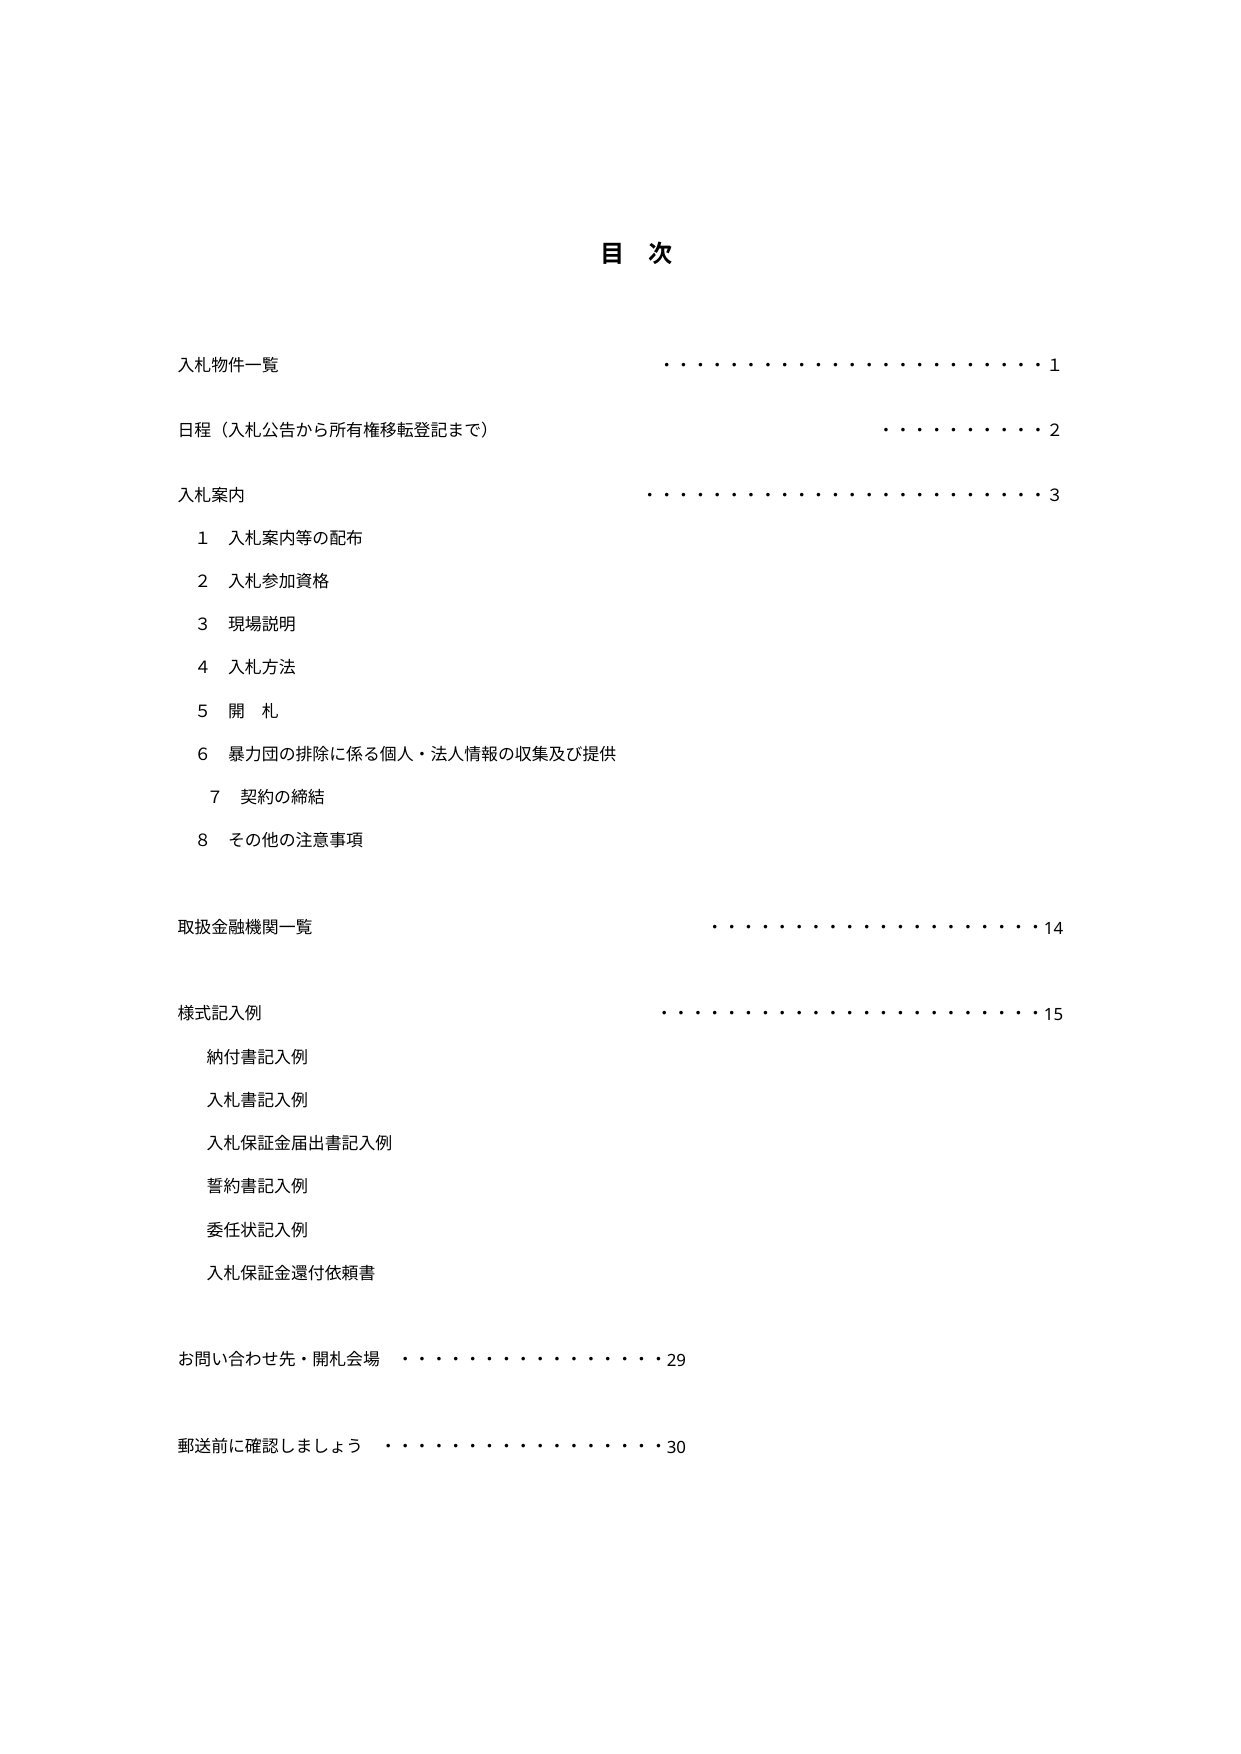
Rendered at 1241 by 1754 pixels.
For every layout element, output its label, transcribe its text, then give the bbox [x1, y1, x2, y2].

text お問い合わせ先・開札会場 ・・・・・・・・・・・・・・・・29 [177, 1346, 1063, 1389]
text 誓約書記入例 [177, 1173, 1063, 1216]
text ３ 現場説明 [177, 611, 1063, 654]
text １ 入札案内等の配布 [177, 524, 1063, 567]
text ７ 契約の締結 [177, 783, 1063, 827]
text 納付書記入例 [177, 1043, 1064, 1086]
text 入札保証金還付依頼書 [177, 1259, 1063, 1302]
text ６ 暴力団の排除に係る個人・法人情報の収集及び提供 [177, 740, 1063, 783]
text ８ その他の注意事項 [177, 827, 1063, 870]
text 入札案内 ・・・・・・・・・・・・・・・・・・・・・・・・３ [177, 481, 1095, 524]
text 日程（入札公告から所有権移転登記まで） ・・・・・・・・・・２ [177, 416, 1063, 459]
text 委任状記入例 [177, 1216, 1063, 1259]
text 入札保証金届出書記入例 [177, 1129, 1064, 1173]
text 様式記入例 ・・・・・・・・・・・・・・・・・・・・・・・15 [177, 1000, 1063, 1043]
text 郵送前に確認しましょう ・・・・・・・・・・・・・・・・・30 [177, 1432, 1063, 1475]
text ５ 開 札 [177, 697, 1063, 740]
text ２ 入札参加資格 [177, 567, 1063, 611]
text 取扱金融機関一覧 ・・・・・・・・・・・・・・・・・・・・14 [177, 913, 1063, 956]
text 目 次 [177, 222, 1063, 308]
text 入札書記入例 [177, 1086, 1064, 1129]
text 入札物件一覧 ・・・・・・・・・・・・・・・・・・・・・・・１ [177, 351, 1063, 394]
text ４ 入札方法 [177, 654, 1063, 697]
